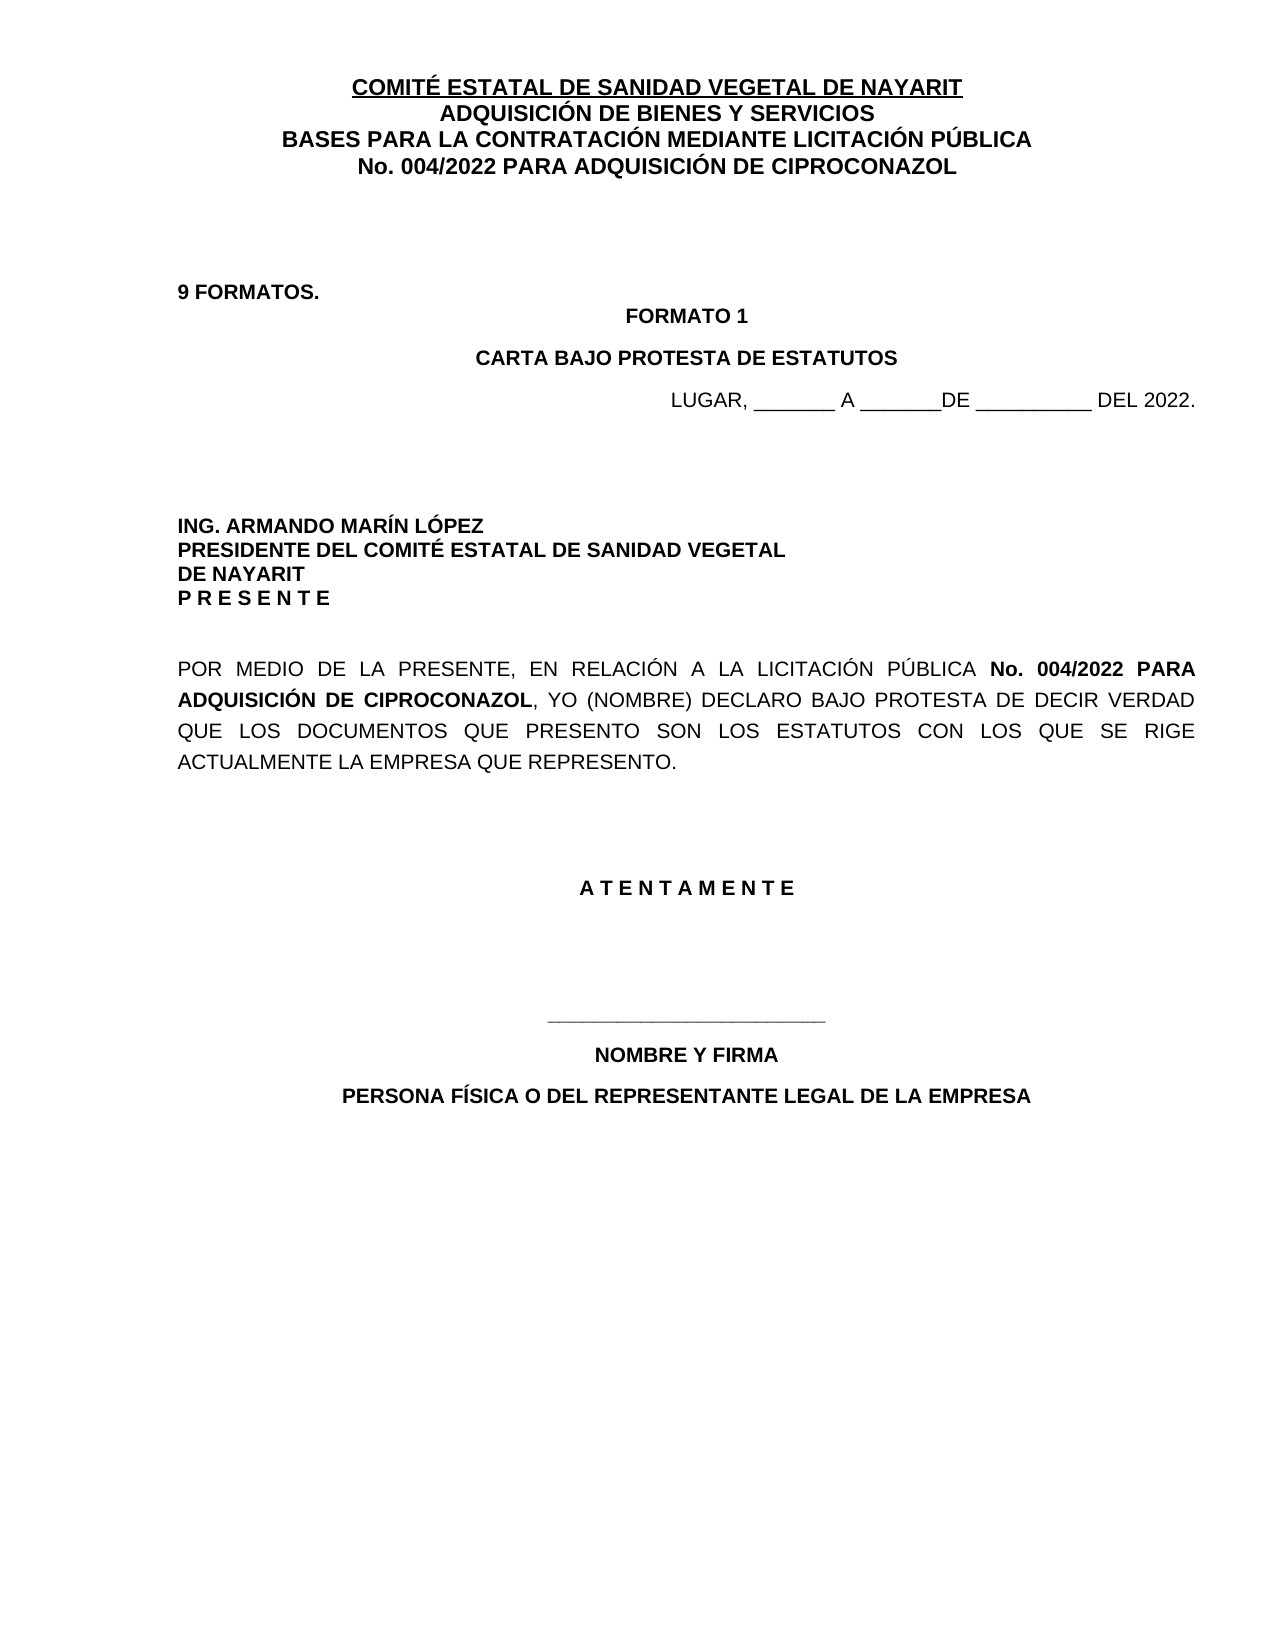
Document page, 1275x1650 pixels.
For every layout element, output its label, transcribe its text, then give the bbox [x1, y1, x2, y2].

text A T E N T A M E N T E [177, 870, 1196, 901]
text LUGAR, _______ A _______DE __________ DEL 2022. [177, 382, 1196, 413]
text DE NAYARIT [177, 561, 1196, 585]
text ________________________ [177, 995, 1196, 1027]
text CARTA BAJO PROTESTA DE ESTATUTOS [177, 340, 1196, 371]
text 9 FORMATOS. [177, 280, 1196, 304]
text NOMBRE Y FIRMA [177, 1037, 1196, 1068]
text PRESIDENTE DEL COMITÉ ESTATAL DE SANIDAD VEGETAL [177, 537, 1196, 561]
text PERSONA FÍSICA O DEL REPRESENTANTE LEGAL DE LA EMPRESA [177, 1079, 1196, 1110]
text POR MEDIO DE LA PRESENTE, EN RELACIÓN A LA LICITACIÓN PÚBLICA No. 004/2022 PARA ADQUISICIÓN DE CIPROCONAZOL, YO (NOMBRE) DECLARO BAJO PROTESTA DE DECIR VERDAD QUE LOS DOCUMENTOS QUE PRESENTO SON LOS ESTATUTOS CON LOS QUE SE RIGE ACTUALMENTE LA EMPRESA QUE REPRESENTO. [177, 651, 1196, 776]
text P R E S E N T E [177, 585, 1196, 609]
text Formato 1 [177, 304, 1196, 328]
text ING. ARMANDO MARÍN LÓPEZ [177, 513, 1196, 537]
